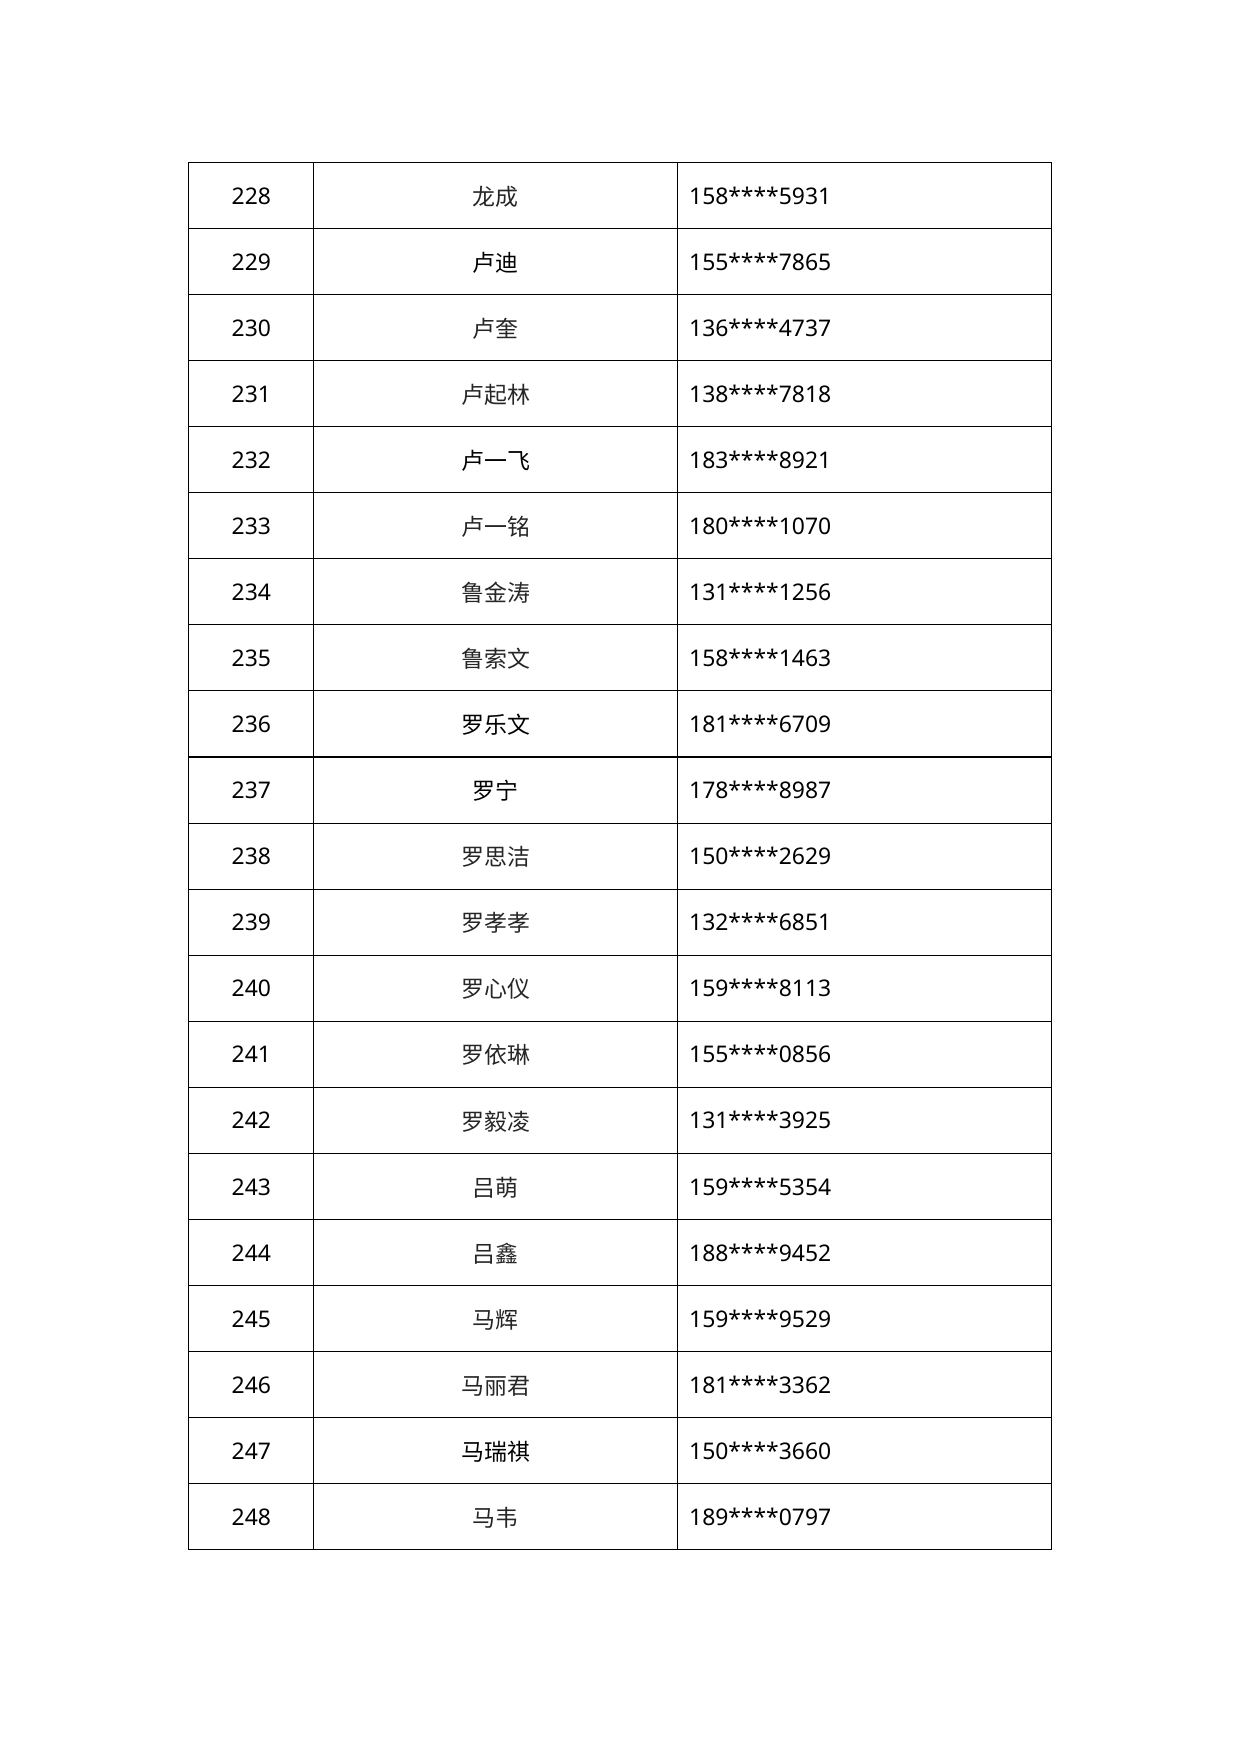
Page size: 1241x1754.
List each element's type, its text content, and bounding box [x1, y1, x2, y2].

table_cell 237 [189, 758, 313, 822]
table_cell 238 [189, 824, 313, 888]
table_cell 235 [189, 625, 313, 690]
table_cell 188****9452 [678, 1220, 1051, 1285]
table_cell 罗依琳 [314, 1022, 677, 1087]
table_cell 228 [189, 163, 313, 228]
table_cell 189****0797 [678, 1484, 1051, 1549]
table_cell 230 [189, 295, 313, 360]
table_cell 245 [189, 1286, 313, 1351]
table_cell 罗思洁 [314, 824, 677, 888]
table_cell 卢起林 [314, 361, 677, 426]
table_cell 155****7865 [678, 229, 1051, 294]
table_cell 吕鑫 [314, 1220, 677, 1285]
table_cell 马辉 [314, 1286, 677, 1351]
table_cell 罗宁 [314, 758, 677, 822]
table_cell 181****6709 [678, 691, 1051, 756]
table_cell 155****0856 [678, 1022, 1051, 1087]
table_cell 136****4737 [678, 295, 1051, 360]
table_cell 159****5354 [678, 1154, 1051, 1219]
table_cell 231 [189, 361, 313, 426]
table_cell 247 [189, 1418, 313, 1483]
table_cell 178****8987 [678, 758, 1051, 822]
table_cell 138****7818 [678, 361, 1051, 426]
table_cell 龙成 [314, 163, 677, 228]
table_cell 234 [189, 559, 313, 624]
table_cell 183****8921 [678, 427, 1051, 492]
table_cell 241 [189, 1022, 313, 1087]
table_cell 鲁金涛 [314, 559, 677, 624]
table_cell 吕萌 [314, 1154, 677, 1219]
table_cell 239 [189, 890, 313, 954]
table_cell 248 [189, 1484, 313, 1549]
table_cell 158****5931 [678, 163, 1051, 228]
table_cell 242 [189, 1088, 313, 1153]
table_cell 马瑞祺 [314, 1418, 677, 1483]
table_cell 罗乐文 [314, 691, 677, 756]
table_cell 236 [189, 691, 313, 756]
table_cell 卢一飞 [314, 427, 677, 492]
table_cell 鲁索文 [314, 625, 677, 690]
table_cell 243 [189, 1154, 313, 1219]
table_cell 131****3925 [678, 1088, 1051, 1153]
table_cell 卢奎 [314, 295, 677, 360]
table_cell 罗毅凌 [314, 1088, 677, 1153]
table_cell 232 [189, 427, 313, 492]
table_cell 卢一铭 [314, 493, 677, 558]
table_cell 马韦 [314, 1484, 677, 1549]
table_cell 132****6851 [678, 890, 1051, 954]
table_cell 181****3362 [678, 1352, 1051, 1417]
table_cell 150****2629 [678, 824, 1051, 888]
table_cell 159****8113 [678, 956, 1051, 1021]
table_cell 246 [189, 1352, 313, 1417]
table_cell 罗孝孝 [314, 890, 677, 954]
table_cell 240 [189, 956, 313, 1021]
table_cell 180****1070 [678, 493, 1051, 558]
table_cell 150****3660 [678, 1418, 1051, 1483]
table_cell 卢迪 [314, 229, 677, 294]
table_cell 马丽君 [314, 1352, 677, 1417]
table_cell 158****1463 [678, 625, 1051, 690]
table_cell 233 [189, 493, 313, 558]
table_cell 131****1256 [678, 559, 1051, 624]
table_cell 罗心仪 [314, 956, 677, 1021]
table_cell 229 [189, 229, 313, 294]
table_cell 244 [189, 1220, 313, 1285]
table_cell 159****9529 [678, 1286, 1051, 1351]
